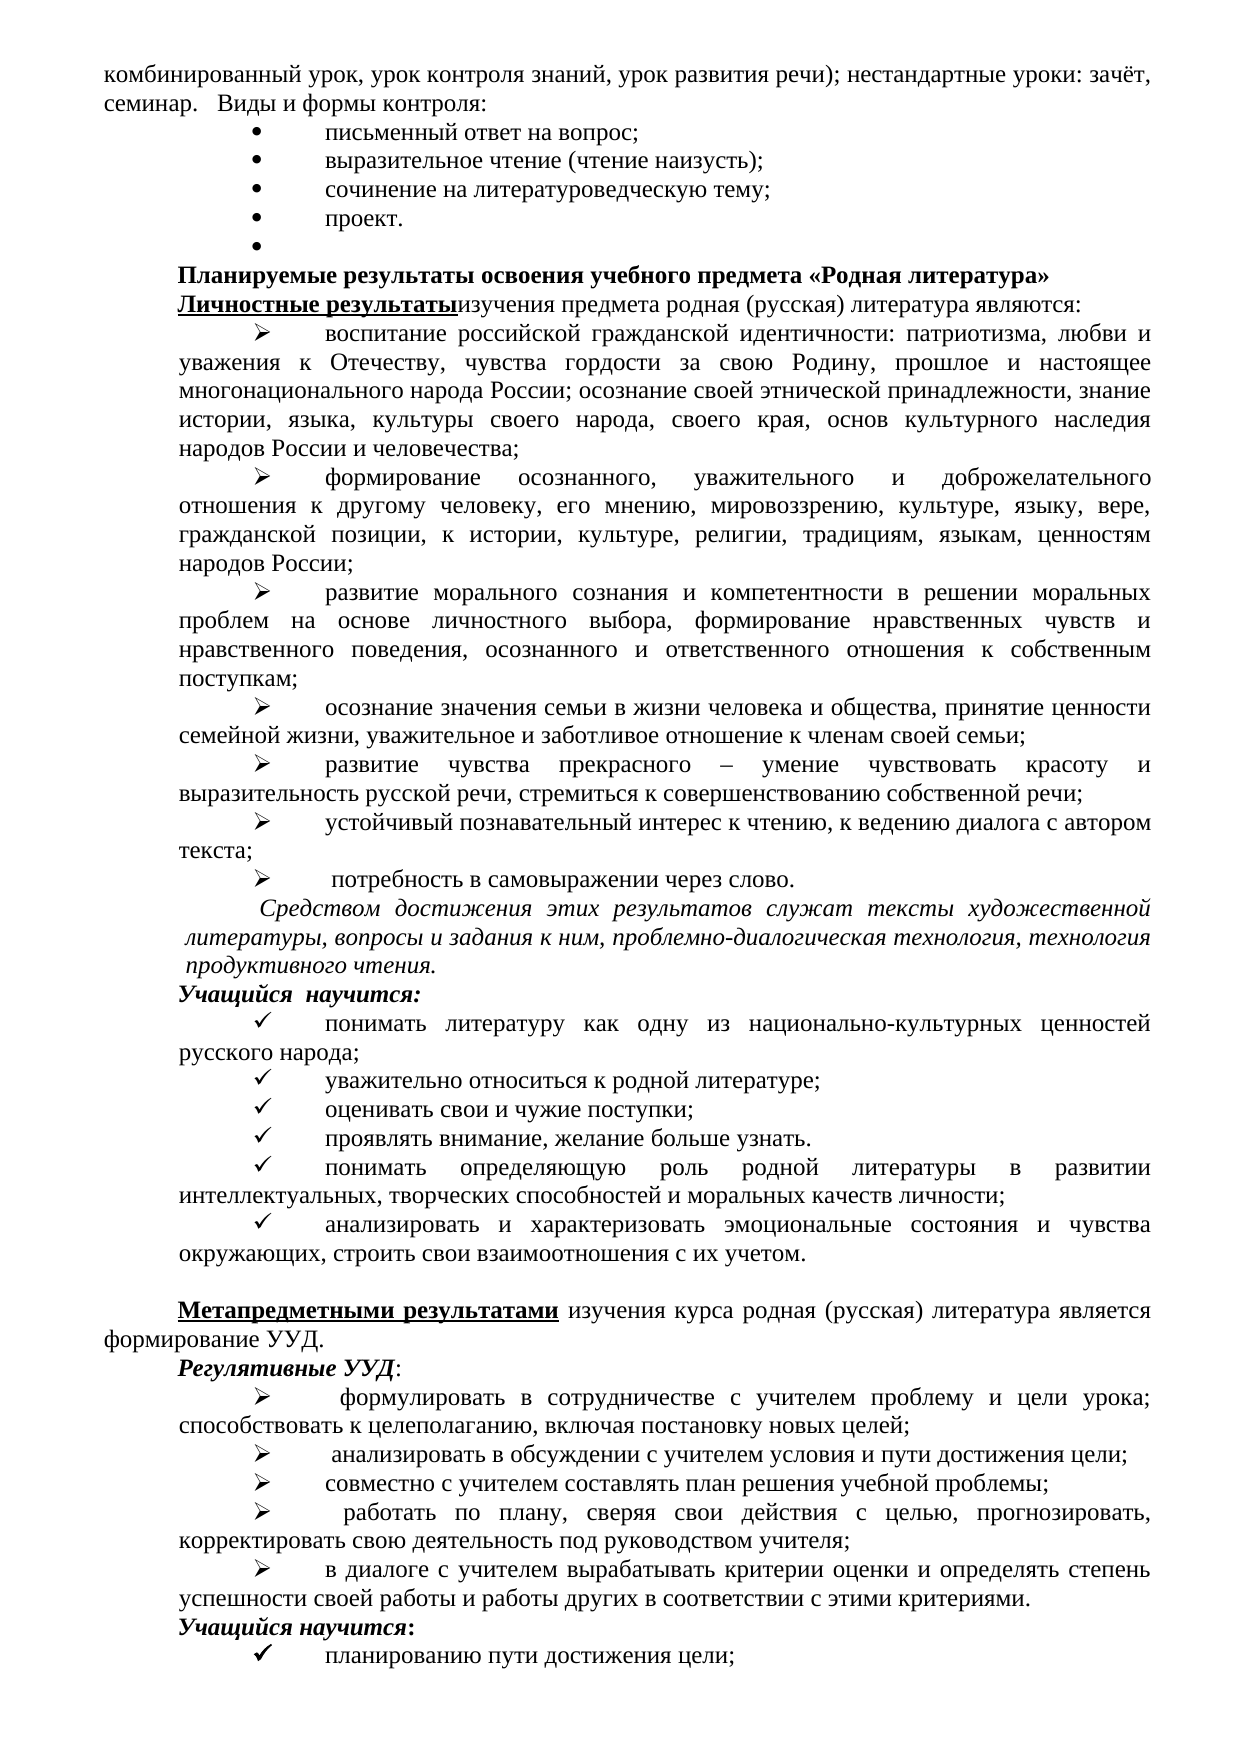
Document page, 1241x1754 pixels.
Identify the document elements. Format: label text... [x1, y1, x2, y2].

text Личностные результатыизучения предмета родная (русская) литература являются: [103, 289, 1152, 318]
list письменный ответ на вопрос; [178, 117, 1152, 145]
list устойчивый познавательный интерес к чтению, к ведению диалога с автором текста; [178, 807, 1152, 864]
list понимать определяющую роль родной литературы в развитии интеллектуальных, творческих способностей и моральных качеств личности; [178, 1152, 1152, 1209]
list совместно с учителем составлять план решения учебной проблемы; [178, 1468, 1152, 1497]
list сочинение на литературоведческую тему; [178, 174, 1152, 203]
list уважительно относиться к родной литературе; [178, 1065, 1152, 1094]
list проявлять внимание, желание больше узнать. [178, 1123, 1152, 1152]
list анализировать и характеризовать эмоциональные состояния и чувства окружающих, строить свои взаимоотношения с их учетом. [178, 1209, 1152, 1267]
list понимать литературу как одну из национально-культурных ценностей русского народа; [178, 1008, 1152, 1065]
list развитие морального сознания и компетентности в решении моральных проблем на основе личностного выбора, формирование нравственных чувств и нравственного поведения, осознанного и ответственного отношения к собственным поступкам; [178, 577, 1152, 692]
text Регулятивные УУД: [103, 1353, 1152, 1382]
text Учащийся научится: [103, 979, 1152, 1008]
text Планируемые результаты освоения учебного предмета «Родная литература» [103, 260, 1152, 289]
list планированию пути достижения цели; [178, 1640, 1152, 1669]
list развитие чувства прекрасного – умение чувствовать красоту и выразительность русской речи, стремиться к совершенствованию собственной речи; [178, 749, 1152, 807]
list воспитание российской гражданской идентичности: патриотизма, любви и уважения к Отечеству, чувства гордости за свою Родину, прошлое и настоящее многонационального народа России; осознание своей этнической принадлежности, знание истории, языка, культуры своего народа, своего края, основ культурного наследия народов России и человечества; [178, 318, 1152, 462]
list анализировать в обсуждении с учителем условия и пути достижения цели; [178, 1439, 1152, 1468]
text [103, 59, 1152, 117]
list оценивать свои и чужие поступки; [178, 1094, 1152, 1123]
list потребность в самовыражении через слово. [178, 864, 1152, 893]
list в диалоге с учителем вырабатывать критерии оценки и определять степень успешности своей работы и работы других в соответствии с этими критериями. [178, 1554, 1152, 1612]
text Средством достижения этих результатов служат тексты художественной литературы, вопросы и задания к ним, проблемно-диалогическая технология, технология продуктивного чтения. [185, 893, 1152, 979]
list осознание значения семьи в жизни человека и общества, принятие ценности семейной жизни, уважительное и заботливое отношение к членам своей семьи; [178, 692, 1152, 749]
list работать по плану, сверяя свои действия с целью, прогнозировать, корректировать свою деятельность под руководством учителя; [178, 1497, 1152, 1554]
list формулировать в сотрудничестве с учителем проблему и цели урока; способствовать к целеполаганию, включая постановку новых целей; [178, 1382, 1152, 1439]
list проект. [178, 203, 1152, 232]
list формирование осознанного, уважительного и доброжелательного отношения к другому человеку, его мнению, мировоззрению, культуре, языку, вере, гражданской позиции, к истории, культуре, религии, традициям, языкам, ценностям народов России; [178, 462, 1152, 577]
text Метапредметными результатами изучения курса родная (русская) литература является формирование УУД. [103, 1295, 1152, 1353]
list выразительное чтение (чтение наизусть); [178, 145, 1152, 174]
text Учащийся научится: [103, 1612, 1152, 1640]
